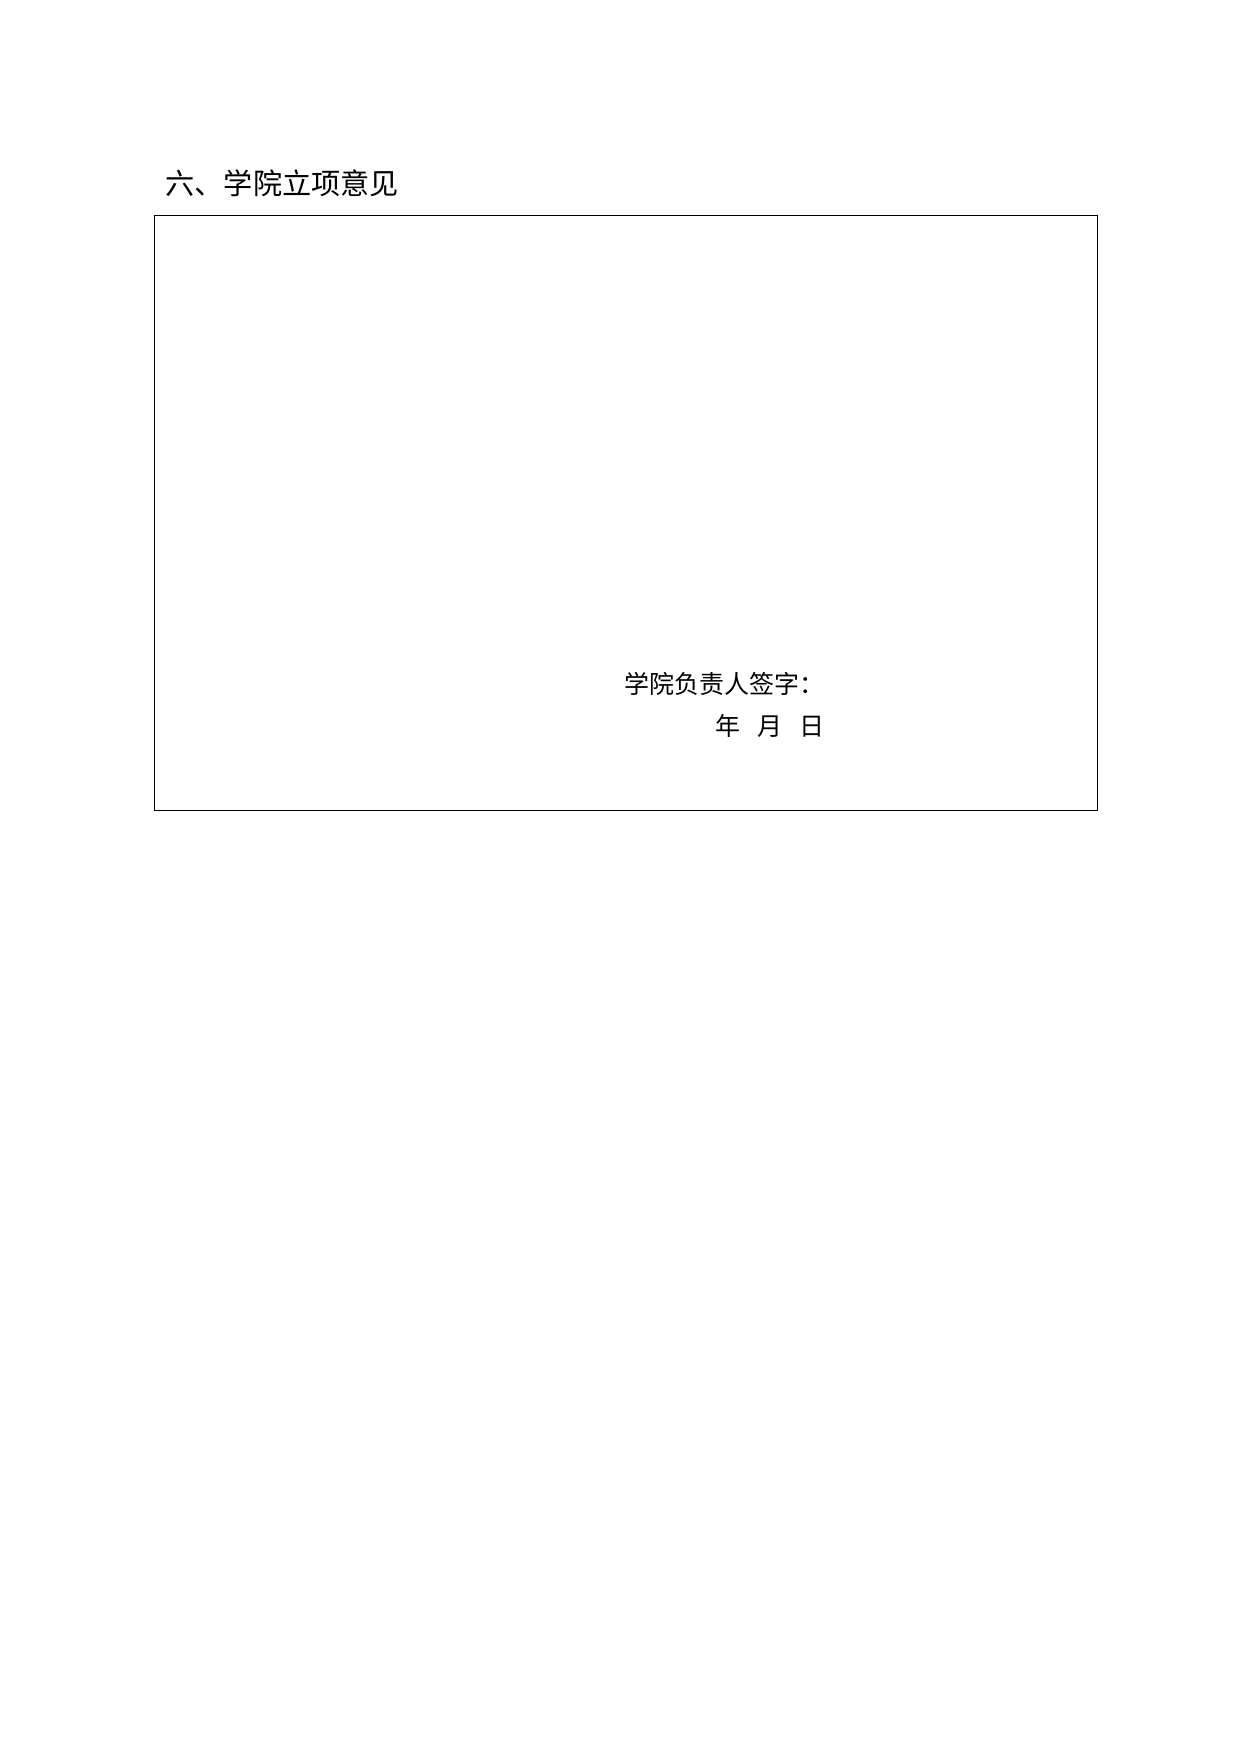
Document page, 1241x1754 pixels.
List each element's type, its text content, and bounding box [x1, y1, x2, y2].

table_header 学院负责人签字： 年 月 日 [155, 216, 1097, 810]
text 六、学院立项意见 [165, 160, 1087, 202]
